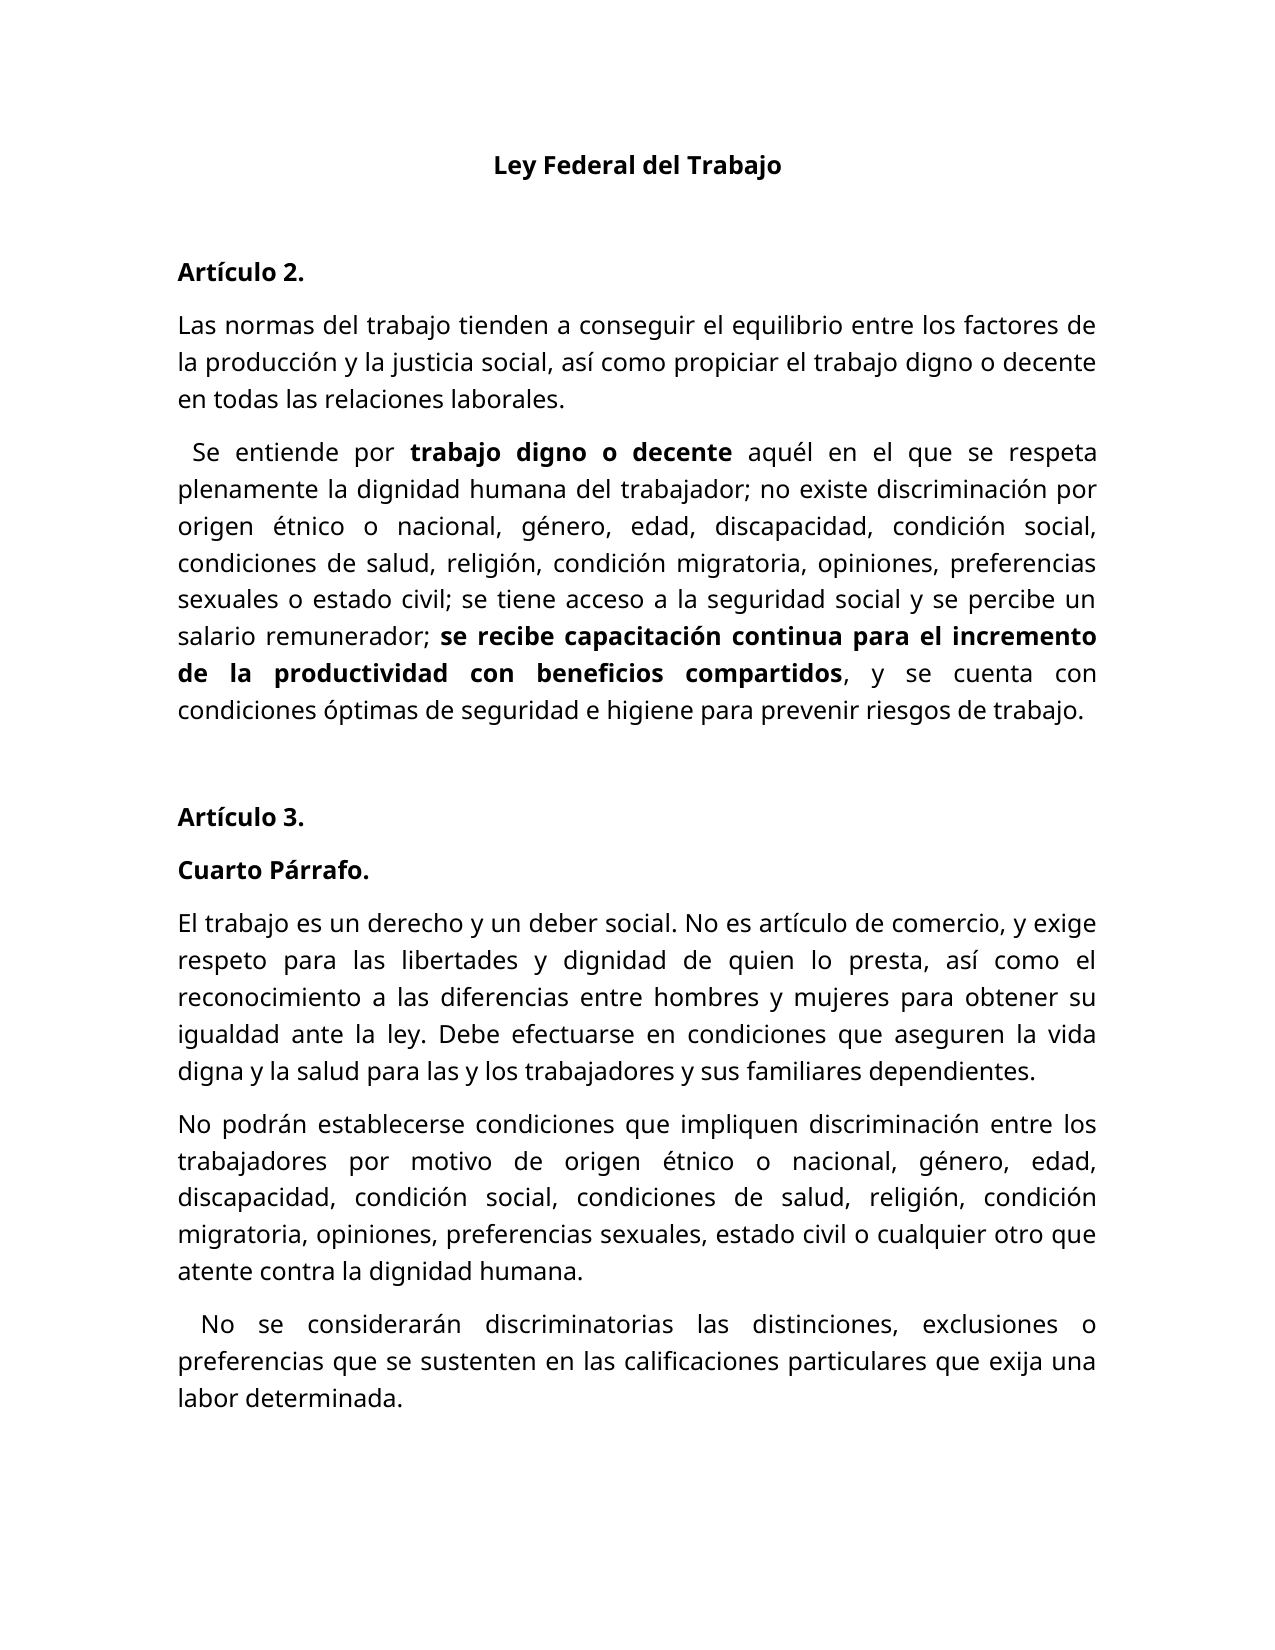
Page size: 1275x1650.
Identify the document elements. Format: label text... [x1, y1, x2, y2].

text Artículo 3. [177, 799, 1098, 833]
text Se entiende por trabajo digno o decente aquél en el que se respeta plenamente la dignidad humana del trabajador; no existe discriminación por origen étnico o nacional, género, edad, discapacidad, condición social, condiciones de salud, religión, condición migratoria, opiniones, preferencias sexuales o estado civil; se tiene acceso a la seguridad social y se percibe un salario remunerador; se recibe capacitación continua para el incremento de la productividad con beneficios compartidos, y se cuenta con condiciones óptimas de seguridad e higiene para prevenir riesgos de trabajo. [177, 435, 1098, 726]
text Ley Federal del Trabajo [177, 148, 1098, 182]
text No podrán establecerse condiciones que impliquen discriminación entre los trabajadores por motivo de origen étnico o nacional, género, edad, discapacidad, condición social, condiciones de salud, religión, condición migratoria, opiniones, preferencias sexuales, estado civil o cualquier otro que atente contra la dignidad humana. [177, 1107, 1098, 1288]
text El trabajo es un derecho y un deber social. No es artículo de comercio, y exige respeto para las libertades y dignidad de quien lo presta, así como el reconocimiento a las diferencias entre hombres y mujeres para obtener su igualdad ante la ley. Debe efectuarse en condiciones que aseguren la vida digna y la salud para las y los trabajadores y sus familiares dependientes. [177, 906, 1098, 1087]
text Las normas del trabajo tienden a conseguir el equilibrio entre los factores de la producción y la justicia social, así como propiciar el trabajo digno o decente en todas las relaciones laborales. [177, 308, 1098, 416]
text Cuarto Párrafo. [177, 853, 1098, 887]
text No se considerarán discriminatorias las distinciones, exclusiones o preferencias que se sustenten en las calificaciones particulares que exija una labor determinada. [177, 1307, 1098, 1415]
text Artículo 2. [177, 254, 1098, 288]
